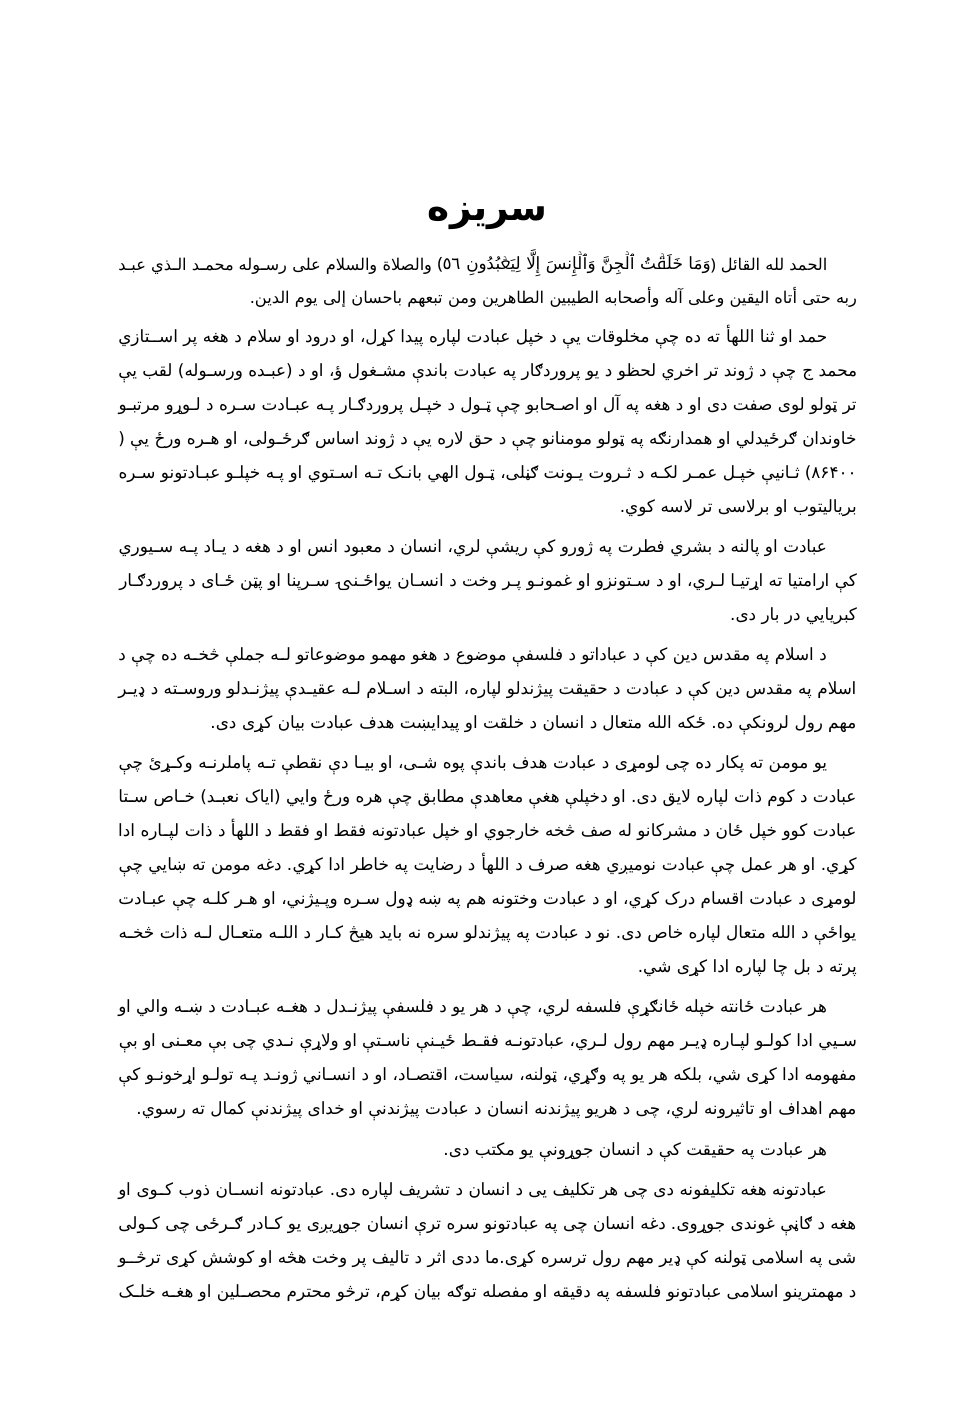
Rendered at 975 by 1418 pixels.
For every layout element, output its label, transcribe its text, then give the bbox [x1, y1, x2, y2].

text الحمد لله القائل ﴿وَمَا خَلَقۡتُ ٱلۡجِنَّ وَٱلۡإِنسَ إِلَّا لِيَعۡبُدُونِ ٥٦﴾ والصلاة والسلام على رسوله محمد الذي عبد ربه حتى أتاه اليقين وعلى آله وأصحابه الطيبين الطاهرين ومن تبعهم باحسان إلى يوم الدين. [118, 254, 857, 321]
text حمد او ثنا اللهأ ته ده چې مخلوقات یې د خپل عبادت لپاره پیدا کړل، او درود او سلام د هغه پر استازي محمد ج چې د ژوند تر اخري لحظو د یو پروردګار په عبادت باندې مشغول ؤ، او د (عبده ورسوله) لقب یې تر ټولو لوی صفت دی او د هغه په آل او اصحابو چې ټول د خپل پروردګار په عبادت سره د لوړو مرتبو خاوندان ګرځیدلي او همدارنګه په ټولو مومنانو چې د حق لاره یې د ژوند اساس ګرځولی، او هره ورځ یې (۸۶۴۰۰) ثانیې خپل عمر لکه د ثروت یونت ګڼلی، ټول الهي بانک ته استوي او په خپلو عبادتونو سره بریالیتوب او برلاسی تر لاسه کوي. [118, 327, 857, 531]
text سریزه [118, 185, 857, 229]
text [118, 1179, 857, 1315]
text د اسلام په مقدس دین کې د عباداتو د فلسفې موضوع د هغو مهمو موضوعاتو له جملې څخه ده چې د اسلام په مقدس دین کې د عبادت د حقیقت پیژندلو لپاره، البته د اسلام له عقیدې پیژندلو وروسته د ډیر مهم رول لرونکې ده. ځکه الله متعال د انسان د خلقت او پیدایښت هدف عبادت بیان کړی دی. [118, 645, 857, 747]
text یو مومن ته پکار ده چی لومړی د عبادت هدف باندې پوه شی، او بیا دې نقطې ته پاملرنه وکړئ چې عبادت د کوم ذات لپاره لایق دی. او دخپلې هغې معاهدې مطابق چې هره ورځ وایي (ایاک نعبد) خاص ستا عبادت کوو خپل ځان د مشرکانو له صف څخه خارجوي او خپل عبادتونه فقط او فقط د اللهأ د ذات لپاره ادا کړي. او هر عمل چې عبادت نومیږي هغه صرف د اللهأ د رضایت په خاطر ادا کړي. دغه مومن ته ښایي چې لومړی د عبادت اقسام درک کړي، او د عبادت وختونه هم په ښه ډول سره وپیژني، او هر کله چې عبادت یواځې د الله متعال لپاره خاص دی. نو د عبادت په پیژندلو سره نه باید هیڅ کار د الله متعال له ذات څخه پرته د بل چا لپاره ادا کړی شي. [118, 753, 857, 991]
text عبادت او پالنه د بشري فطرت په ژورو کې ریشې لري، انسان د معبود انس او د هغه د یاد په سیوري کې ارامتیا ته اړتیا لري، او د ستونزو او غمونو پر وخت د انسان یواځنۍ سرپنا او پټن ځای د پروردګار کبریايي در بار دی. [118, 537, 857, 639]
text هر عبادت په حقیقت کې د انسان جوړونې یو مکتب دی. [118, 1139, 857, 1173]
text هر عبادت ځانته خپله ځانګړې فلسفه لري، چې د هر یو د فلسفې پیژندل د هغه عبادت د ښه والي او سيي ادا کولو لپاره ډیر مهم رول لري، عبادتونه فقط ځینې ناستې او ولاړې ندي چی بې معنی او بې مفهومه ادا کړی شي، بلکه هر یو په وګړي، ټولنه، سیاست، اقتصاد، او د انساني ژوند په تولو اړخونو کې مهم اهداف او تاثیرونه لري، چی د هریو پیژندنه انسان د عبادت پیژندنې او خدای پیژندنې کمال ته رسوي. [118, 997, 857, 1133]
